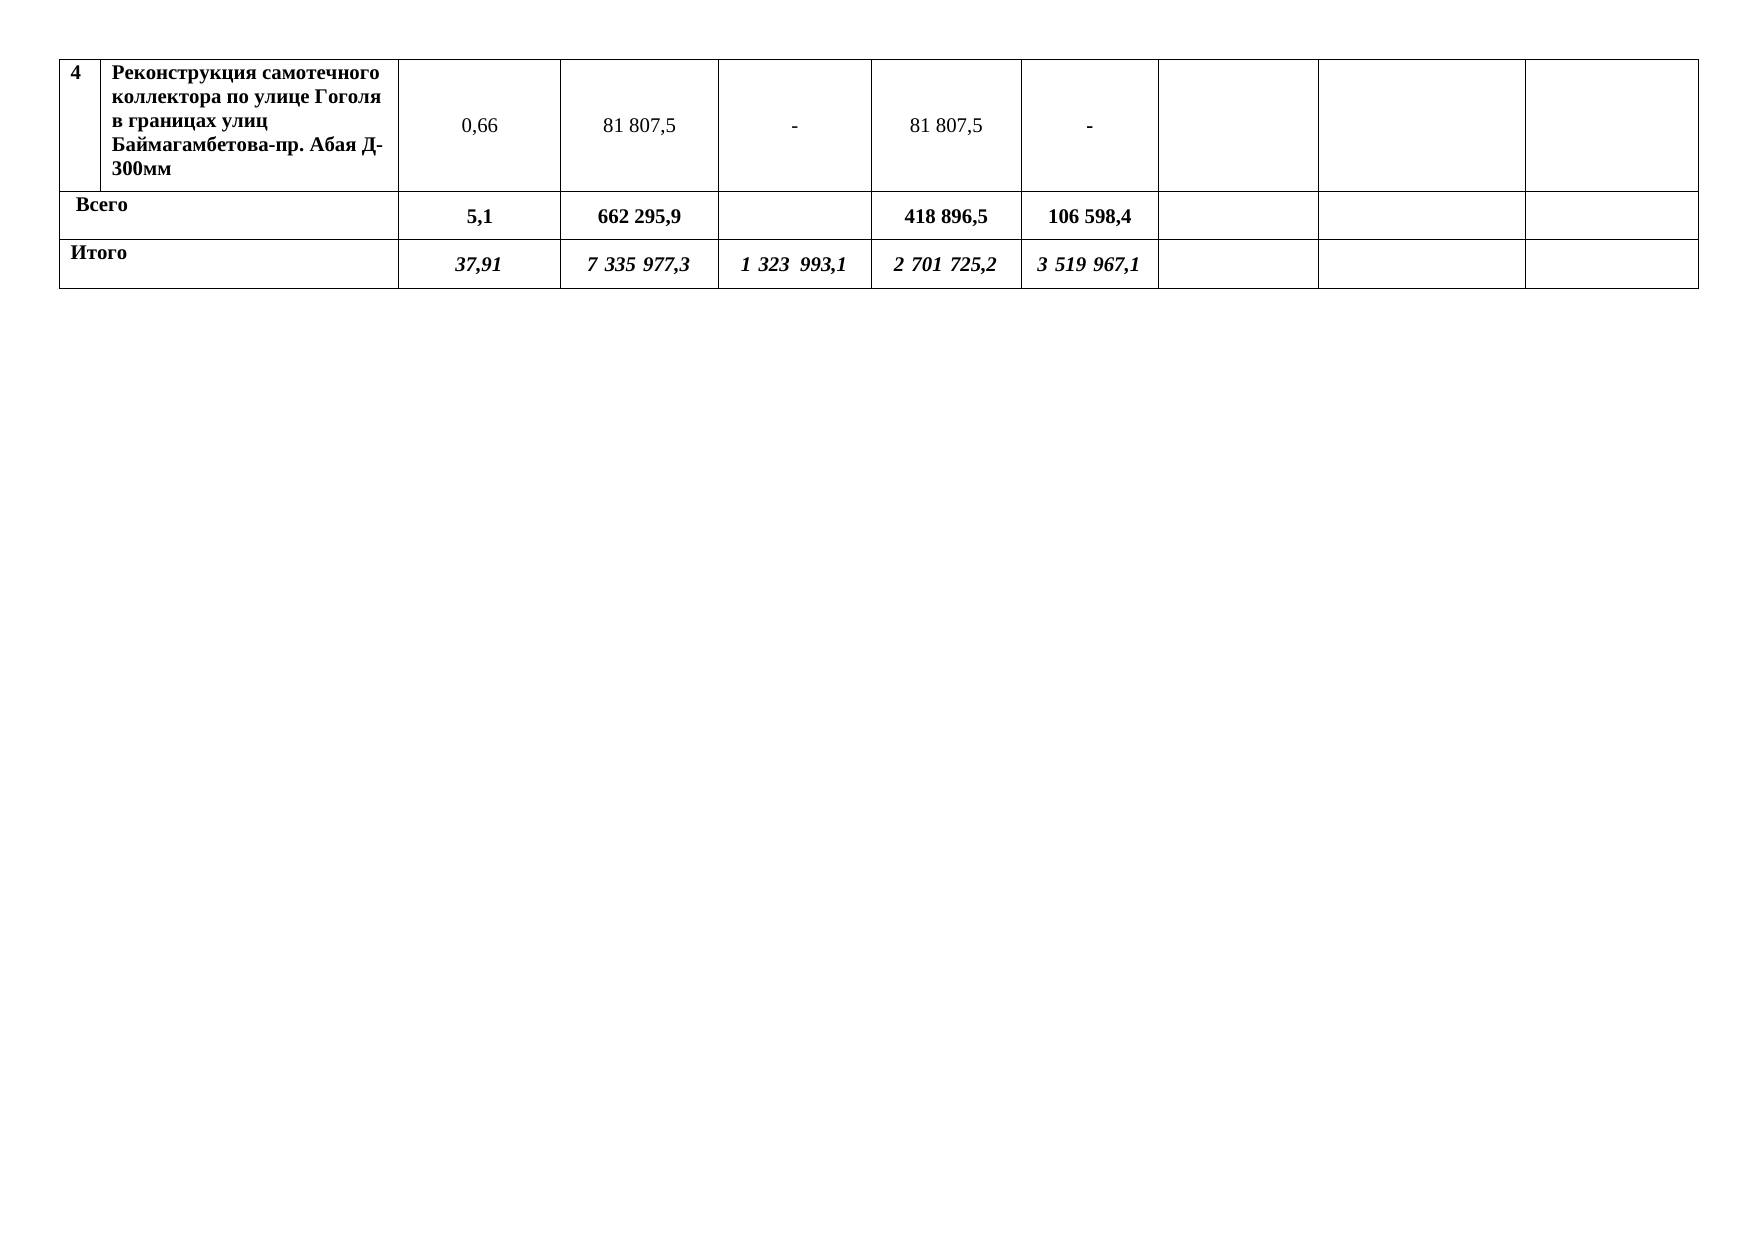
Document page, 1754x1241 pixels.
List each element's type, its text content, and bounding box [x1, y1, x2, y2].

table_cell 5,1 [399, 192, 560, 239]
table_cell [1159, 192, 1318, 239]
table_cell [1526, 192, 1698, 239]
table_cell Всего [60, 192, 398, 239]
table_cell [1319, 192, 1525, 239]
table_cell Итого [60, 240, 398, 288]
table_cell 662 295,9 [561, 192, 718, 239]
table_cell 3 519 967,1 [1022, 240, 1158, 288]
table_cell [1526, 240, 1698, 288]
table_cell - [719, 60, 871, 191]
table_cell - [1022, 60, 1158, 191]
table_cell 81 807,5 [872, 60, 1021, 191]
table_cell 2 701 725,2 [872, 240, 1021, 288]
table_cell 0,66 [399, 60, 560, 191]
table_cell 4 [60, 60, 100, 191]
table_cell 418 896,5 [872, 192, 1021, 239]
table_cell [1159, 60, 1318, 191]
table_cell [719, 192, 871, 239]
table_cell 106 598,4 [1022, 192, 1158, 239]
table_cell 81 807,5 [561, 60, 718, 191]
table_cell Реконструкция самотечного коллектора по улице Гоголя в границах улиц Баймагамбетова-пр. Абая Д-300мм [101, 60, 398, 191]
table_cell 7 335 977,3 [561, 240, 718, 288]
table_cell [1319, 60, 1525, 191]
table_cell 37,91 [399, 240, 560, 288]
table_cell [1526, 60, 1698, 191]
table_cell 1 323 993,1 [719, 240, 871, 288]
table_cell [1159, 240, 1318, 288]
table_cell [1319, 240, 1525, 288]
